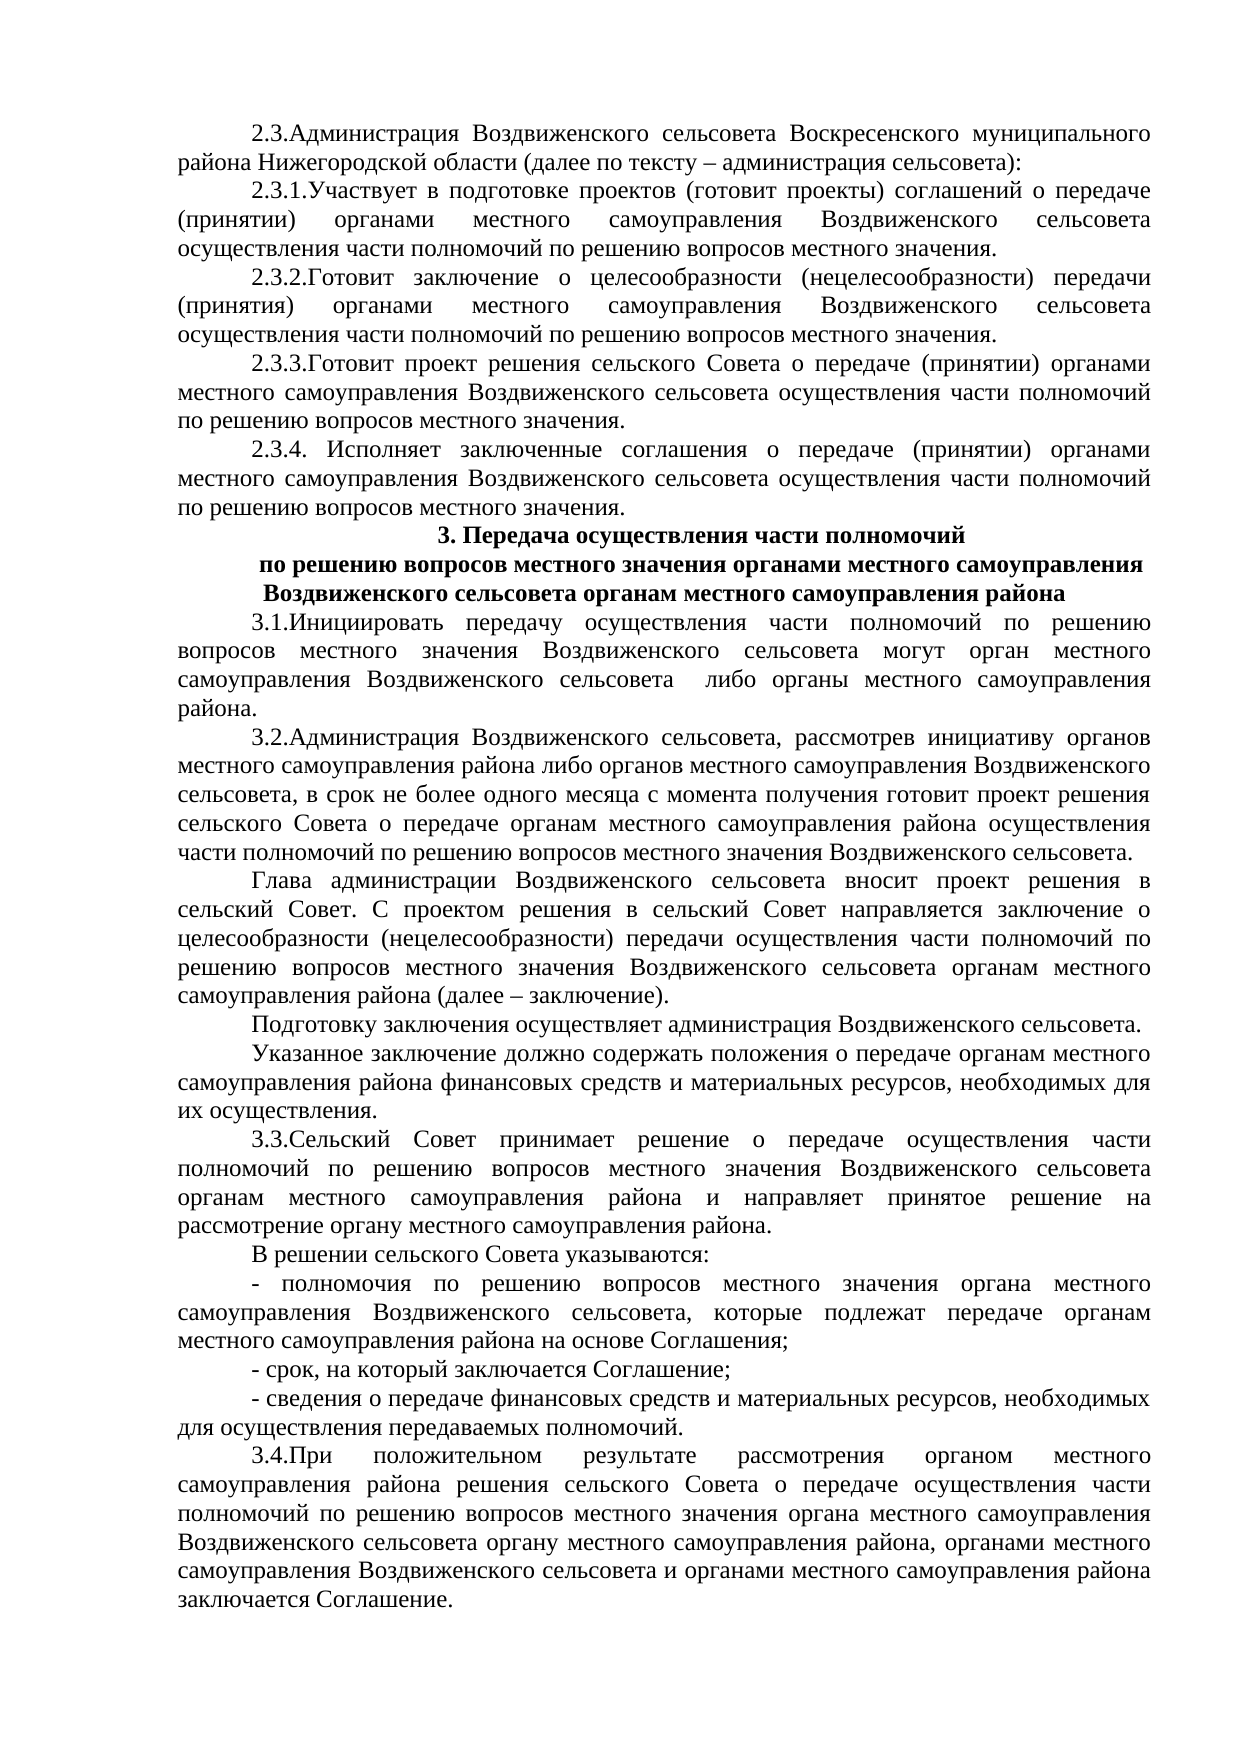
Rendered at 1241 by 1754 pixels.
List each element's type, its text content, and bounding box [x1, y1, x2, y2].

text Указанное заключение должно содержать положения о передаче органам местного самоуправления района финансовых средств и материальных ресурсов, необходимых для их осуществления. [177, 1038, 1152, 1124]
text 2.3.1.Участвует в подготовке проектов (готовит проекты) соглашений о передаче (принятии) органами местного самоуправления Воздвиженского сельсовета осуществления части полномочий по решению вопросов местного значения. [177, 176, 1152, 262]
text по решению вопросов местного значения органами местного самоуправления Воздвиженского сельсовета органам местного самоуправления района [177, 549, 1152, 607]
text 2.3.3.Готовит проект решения сельского Совета о передаче (принятии) органами местного самоуправления Воздвиженского сельсовета осуществления части полномочий по решению вопросов местного значения. [177, 348, 1152, 434]
text 3.4.При положительном результате рассмотрения органом местного самоуправления района решения сельского Совета о передаче осуществления части полномочий по решению вопросов местного значения органа местного самоуправления Воздвиженского сельсовета органу местного самоуправления района, органами местного самоуправления Воздвиженского сельсовета и органами местного самоуправления района заключается Соглашение. [177, 1441, 1152, 1613]
text Подготовку заключения осуществляет администрация Воздвиженского сельсовета. [177, 1009, 1152, 1038]
text В решении сельского Совета указываются: [177, 1239, 1152, 1268]
text - полномочия по решению вопросов местного значения органа местного самоуправления Воздвиженского сельсовета, которые подлежат передаче органам местного самоуправления района на основе Соглашения; [177, 1268, 1152, 1354]
text - сведения о передаче финансовых средств и материальных ресурсов, необходимых для осуществления передаваемых полномочий. [177, 1383, 1152, 1441]
text 3.1.Инициировать передачу осуществления части полномочий по решению вопросов местного значения Воздвиженского сельсовета могут орган местного самоуправления Воздвиженского сельсовета либо органы местного самоуправления района. [177, 607, 1152, 722]
text 3.3.Сельский Совет принимает решение о передаче осуществления части полномочий по решению вопросов местного значения Воздвиженского сельсовета органам местного самоуправления района и направляет принятое решение на рассмотрение органу местного самоуправления района. [177, 1124, 1152, 1239]
text 3. Передача осуществления части полномочий [177, 521, 1152, 549]
text 2.3.Администрация Воздвиженского сельсовета Воскресенского муниципального района Нижегородской области (далее по тексту – администрация сельсовета): [177, 118, 1152, 176]
text 3.2.Администрация Воздвиженского сельсовета, рассмотрев инициативу органов местного самоуправления района либо органов местного самоуправления Воздвиженского сельсовета, в срок не более одного месяца с момента получения готовит проект решения сельского Совета о передаче органам местного самоуправления района осуществления части полномочий по решению вопросов местного значения Воздвиженского сельсовета. [177, 722, 1152, 866]
text 2.3.4. Исполняет заключенные соглашения о передаче (принятии) органами местного самоуправления Воздвиженского сельсовета осуществления части полномочий по решению вопросов местного значения. [177, 434, 1152, 521]
text 2.3.2.Готовит заключение о целесообразности (нецелесообразности) передачи (принятия) органами местного самоуправления Воздвиженского сельсовета осуществления части полномочий по решению вопросов местного значения. [177, 262, 1152, 348]
text - срок, на который заключается Соглашение; [177, 1354, 1152, 1383]
text Глава администрации Воздвиженского сельсовета вносит проект решения в сельский Совет. С проектом решения в сельский Совет направляется заключение о целесообразности (нецелесообразности) передачи осуществления части полномочий по решению вопросов местного значения Воздвиженского сельсовета органам местного самоуправления района (далее – заключение). [177, 866, 1152, 1009]
